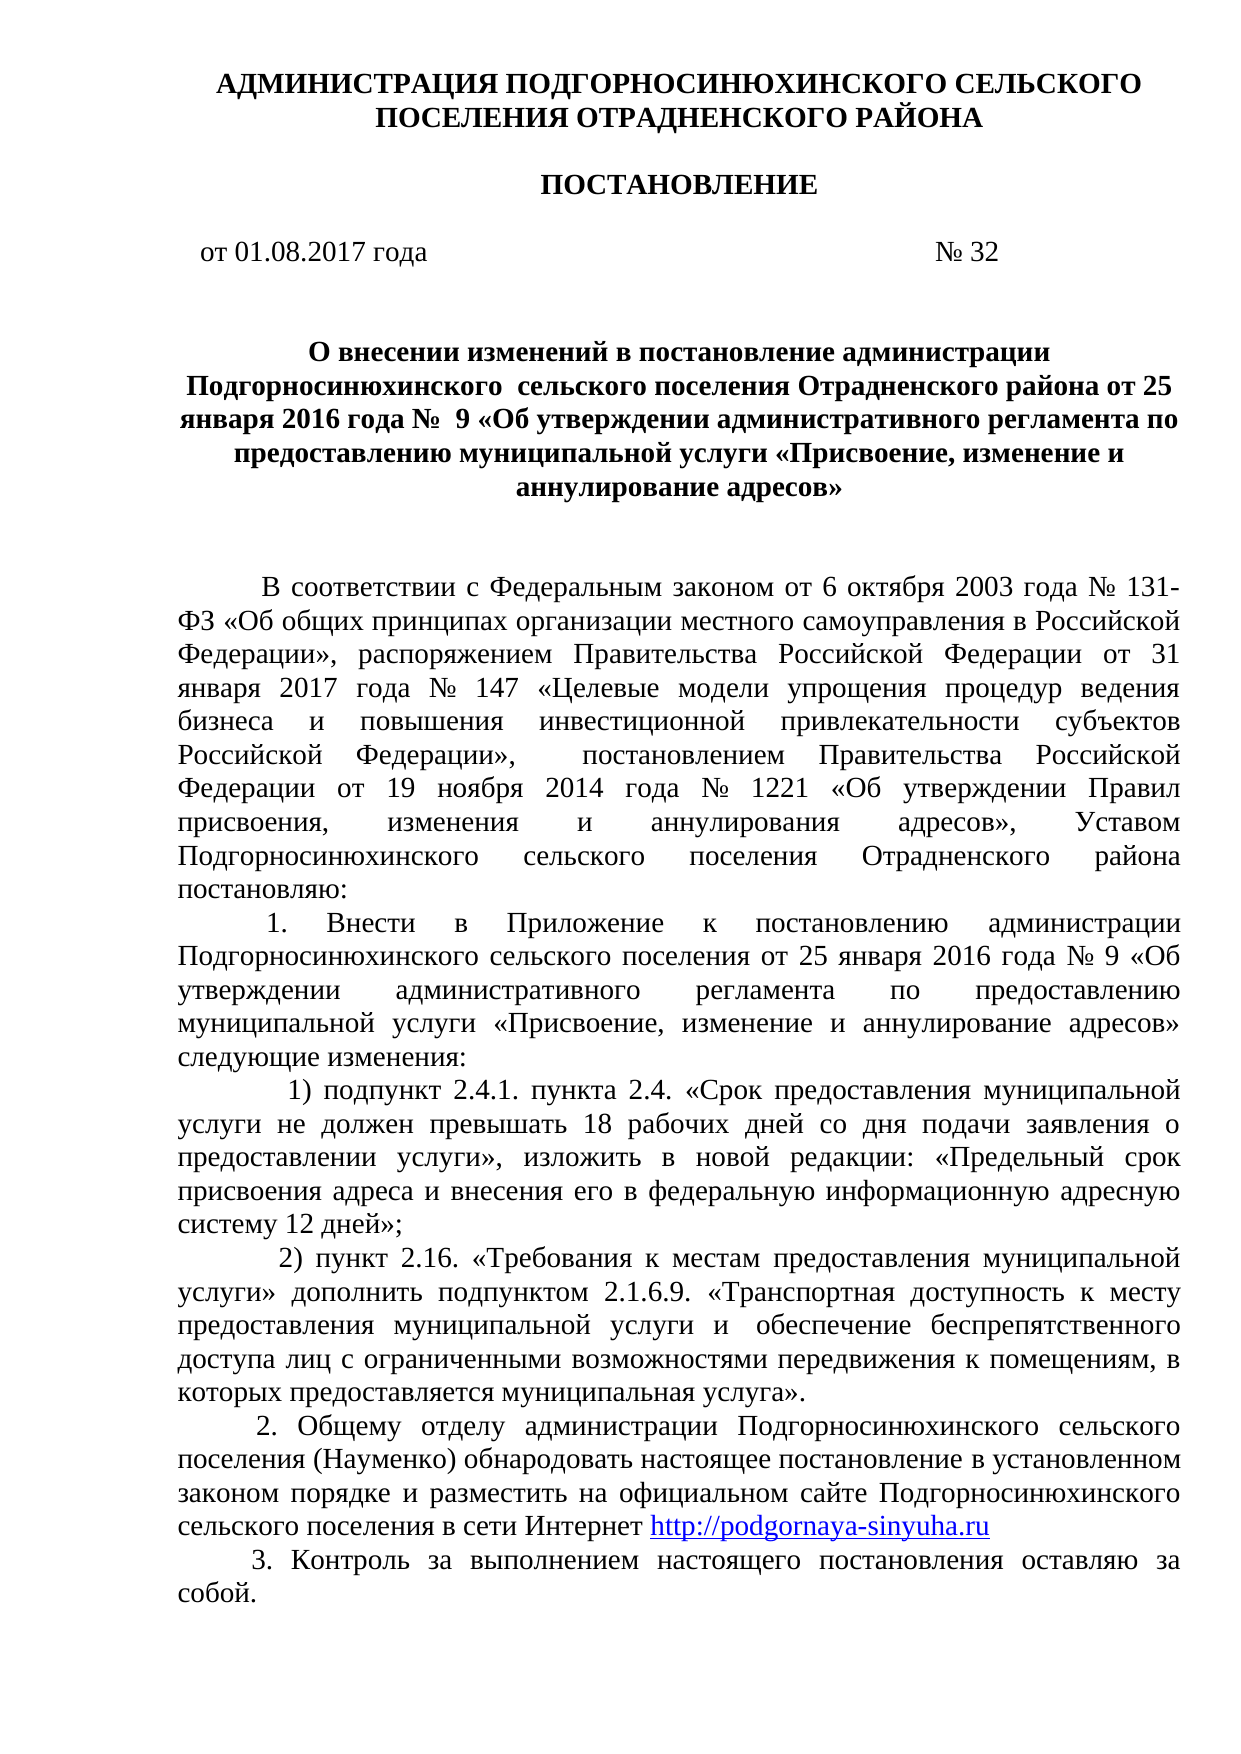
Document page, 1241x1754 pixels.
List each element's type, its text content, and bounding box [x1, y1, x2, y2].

text от 01.08.2017 года № 32 [177, 234, 1181, 301]
text 3. Контроль за выполнением настоящего постановления оставляю за собой. [177, 1542, 1181, 1609]
text 2) пункт 2.16. «Требования к местам предоставления муниципальной услуги» дополнить подпунктом 2.1.6.9. «Транспортная доступность к месту предоставления муниципальной услуги и обеспечение беспрепятственного доступа лиц с ограниченными возможностями передвижения к помещениям, в которых предоставляется муниципальная услуга». [177, 1240, 1181, 1408]
text 1) подпункт 2.4.1. пункта 2.4. «Срок предоставления муниципальной услуги не должен превышать 18 рабочих дней со дня подачи заявления о предоставлении услуги», изложить в новой редакции: «Предельный срок присвоения адреса и внесения его в федеральную информационную адресную систему 12 дней»; [177, 1072, 1181, 1240]
text АДМИНИСТРАЦИЯ ПОДГОРНОСИНЮХИНСКОГО СЕЛЬСКОГО ПОСЕЛЕНИЯ ОТРАДНЕНСКОГО РАЙОНА [177, 66, 1181, 133]
text 2. Общему отделу администрации Подгорносинюхинского сельского поселения (Науменко) обнародовать настоящее постановление в установленном законом порядке и разместить на официальном сайте Подгорносинюхинского сельского поселения в сети Интернет http://podgornaya-sinyuha.ru [177, 1408, 1181, 1542]
text В соответствии с Федеральным законом от 6 октября 2003 года № 131-ФЗ «Об общих принципах организации местного самоуправления в Российской Федерации», распоряжением Правительства Российской Федерации от 31 января 2017 года № 147 «Целевые модели упрощения процедур ведения бизнеса и повышения инвестиционной привлекательности субъектов Российской Федерации», постановлением Правительства Российской Федерации от 19 ноября 2014 года № 1221 «Об утверждении Правил присвоения, изменения и аннулирования адресов», Уставом Подгорносинюхинского сельского поселения Отрадненского района постановляю: [177, 569, 1181, 905]
text О внесении изменений в постановление администрации Подгорносинюхинского сельского поселения Отрадненского района от 25 января 2016 года № 9 «Об утверждении административного регламента по предоставлению муниципальной услуги «Присвоение, изменение и аннулирование адресов» [177, 334, 1181, 502]
text 1. Внести в Приложение к постановлению администрации Подгорносинюхинского сельского поселения от 25 января 2016 года № 9 «Об утверждении административного регламента по предоставлению муниципальной услуги «Присвоение, изменение и аннулирование адресов» следующие изменения: [177, 905, 1181, 1072]
text ПОСТАНОВЛЕНИЕ [177, 167, 1181, 200]
